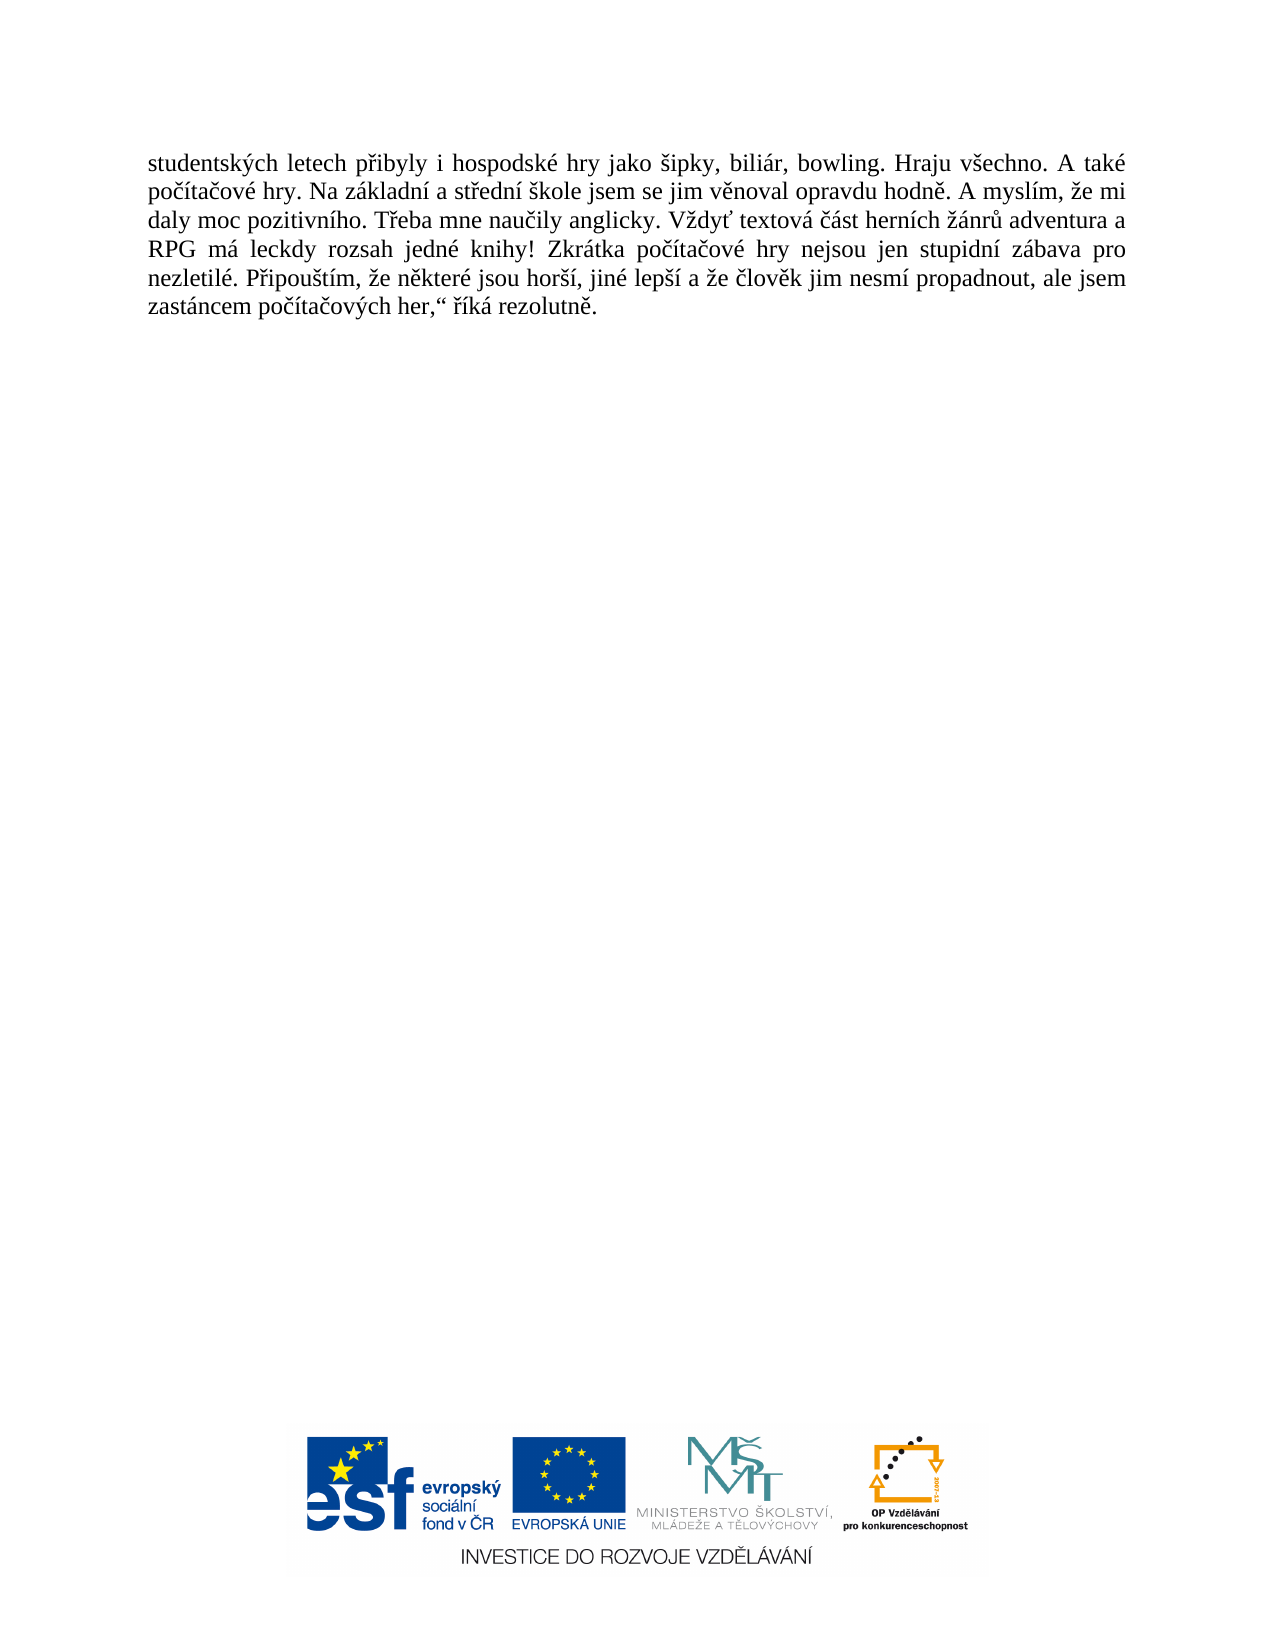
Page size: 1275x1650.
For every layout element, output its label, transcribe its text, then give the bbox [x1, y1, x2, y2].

picture [286, 1423, 989, 1577]
